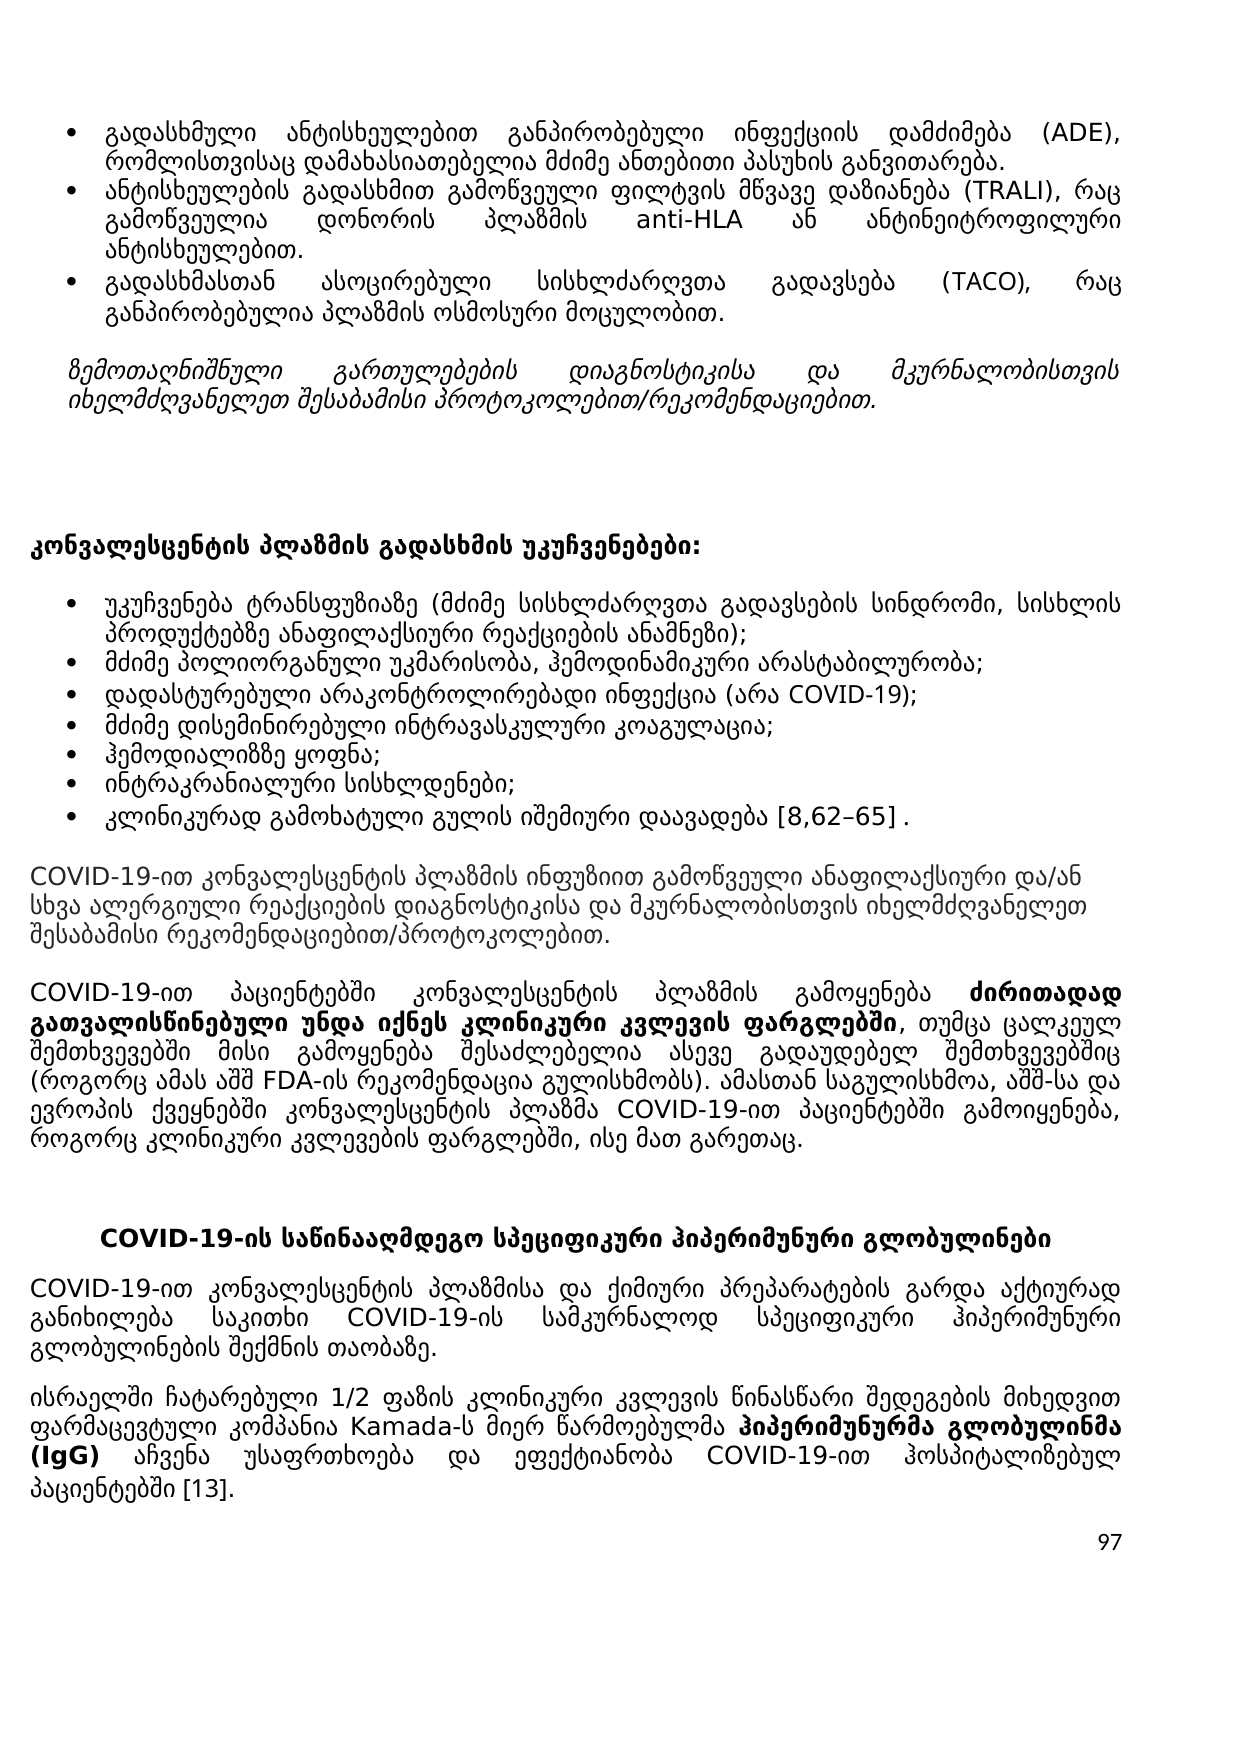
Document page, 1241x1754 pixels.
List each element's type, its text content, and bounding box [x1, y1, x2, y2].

list ჰემოდიალიზზე ყოფნა; [67, 740, 1122, 769]
text ისრაელში ჩატარებული 1/2 ფაზის კლინიკური კვლევის წინასწარი შედეგების მიხედვით ფარმაცევტული კომპანია Kamada-ს მიერ წარმოებულმა ჰიპერიმუნურმა გლობულინმა (IgG) აჩვენა უსაფრთხოება და ეფექტიანობა COVID-19-ით ჰოსპიტალიზებულ პაციენტებში . [29, 1383, 1122, 1504]
list გადასხმული ანტისხეულებით განპირობებული ინფექციის დამძიმება (ADE), რომლისთვისაც დამახასიათებელია მძიმე ანთებითი პასუხის განვითარება. [67, 118, 1122, 176]
list გადასხმასთან ასოცირებული სისხლძარღვთა გადავსება (TACO), რაც განპირობებულია პლაზმის ოსმოსური მოცულობით. [67, 264, 1122, 327]
text ზემოთაღნიშნული გართულებების დიაგნოსტიკისა და მკურნალობისთვის იხელმძღვანელეთ შესაბამისი პროტოკოლებით/რეკომენდაციებით. [67, 356, 1122, 415]
text COVID-19-ით კონვალესცენტის პლაზმის ინფუზიით გამოწვეული ანაფილაქსიური და/ან სხვა ალერგიული რეაქციების დიაგნოსტიკისა და მკურნალობისთვის იხელმძღვანელეთ შესაბამისი რეკომენდაციებით/პროტოკოლებით. [29, 862, 1122, 949]
list უკუჩვენება ტრანსფუზიაზე (მძიმე სისხლძარღვთა გადავსების სინდრომი, სისხლის პროდუქტებზე ანაფილაქსიური რეაქციების ანამნეზი); [67, 590, 1122, 648]
text COVID-19-ით კონვალესცენტის პლაზმისა და ქიმიური პრეპარატების გარდა აქტიურად განიხილება საკითხი COVID-19-ის სამკურნალოდ სპეციფიკური ჰიპერიმუნური გლობულინების შექმნის თაობაზე. [29, 1274, 1122, 1362]
list ანტისხეულების გადასხმით გამოწვეული ფილტვის მწვავე დაზიანება (TRALI), რაც გამოწვეულია დონორის პლაზმის anti-HLA ან ანტინეიტროფილური ანტისხეულებით. [67, 176, 1122, 264]
list მძიმე დისემინირებული ინტრავასკულური კოაგულაცია; [67, 711, 1122, 740]
text კონვალესცენტის პლაზმის გადასხმის უკუჩვენებები: [29, 531, 1122, 561]
list დადასტურებული არაკონტროლირებადი ინფექცია (არა COVID-19); [67, 677, 1122, 711]
list მძიმე პოლიორგანული უკმარისობა, ჰემოდინამიკური არასტაბილურობა; [67, 648, 1122, 677]
text COVID-19-ის საწინააღმდეგო სპეციფიკური ჰიპერიმუნური გლობულინები [29, 1224, 1122, 1254]
list ინტრაკრანიალური სისხლდენები; [67, 769, 1122, 799]
list კლინიკურად გამოხატული გულის იშემიური დაავადება . [67, 799, 1122, 833]
text COVID-19-ით პაციენტებში კონვალესცენტის პლაზმის გამოყენება ძირითადად გათვალისწინებული უნდა იქნეს კლინიკური კვლევის ფარგლებში, თუმცა ცალკეულ შემთხვევებში მისი გამოყენება შესაძლებელია ასევე გადაუდებელ შემთხვევებშიც (როგორც ამას აშშ FDA-ის რეკომენდაცია გულისხმობს). ამასთან საგულისხმოა, აშშ-სა და ევროპის ქვეყნებში კონვალესცენტის პლაზმა COVID-19-ით პაციენტებში გამოიყენება, როგორც კლინიკური კვლევების ფარგლებში, ისე მათ გარეთაც. [29, 979, 1122, 1154]
